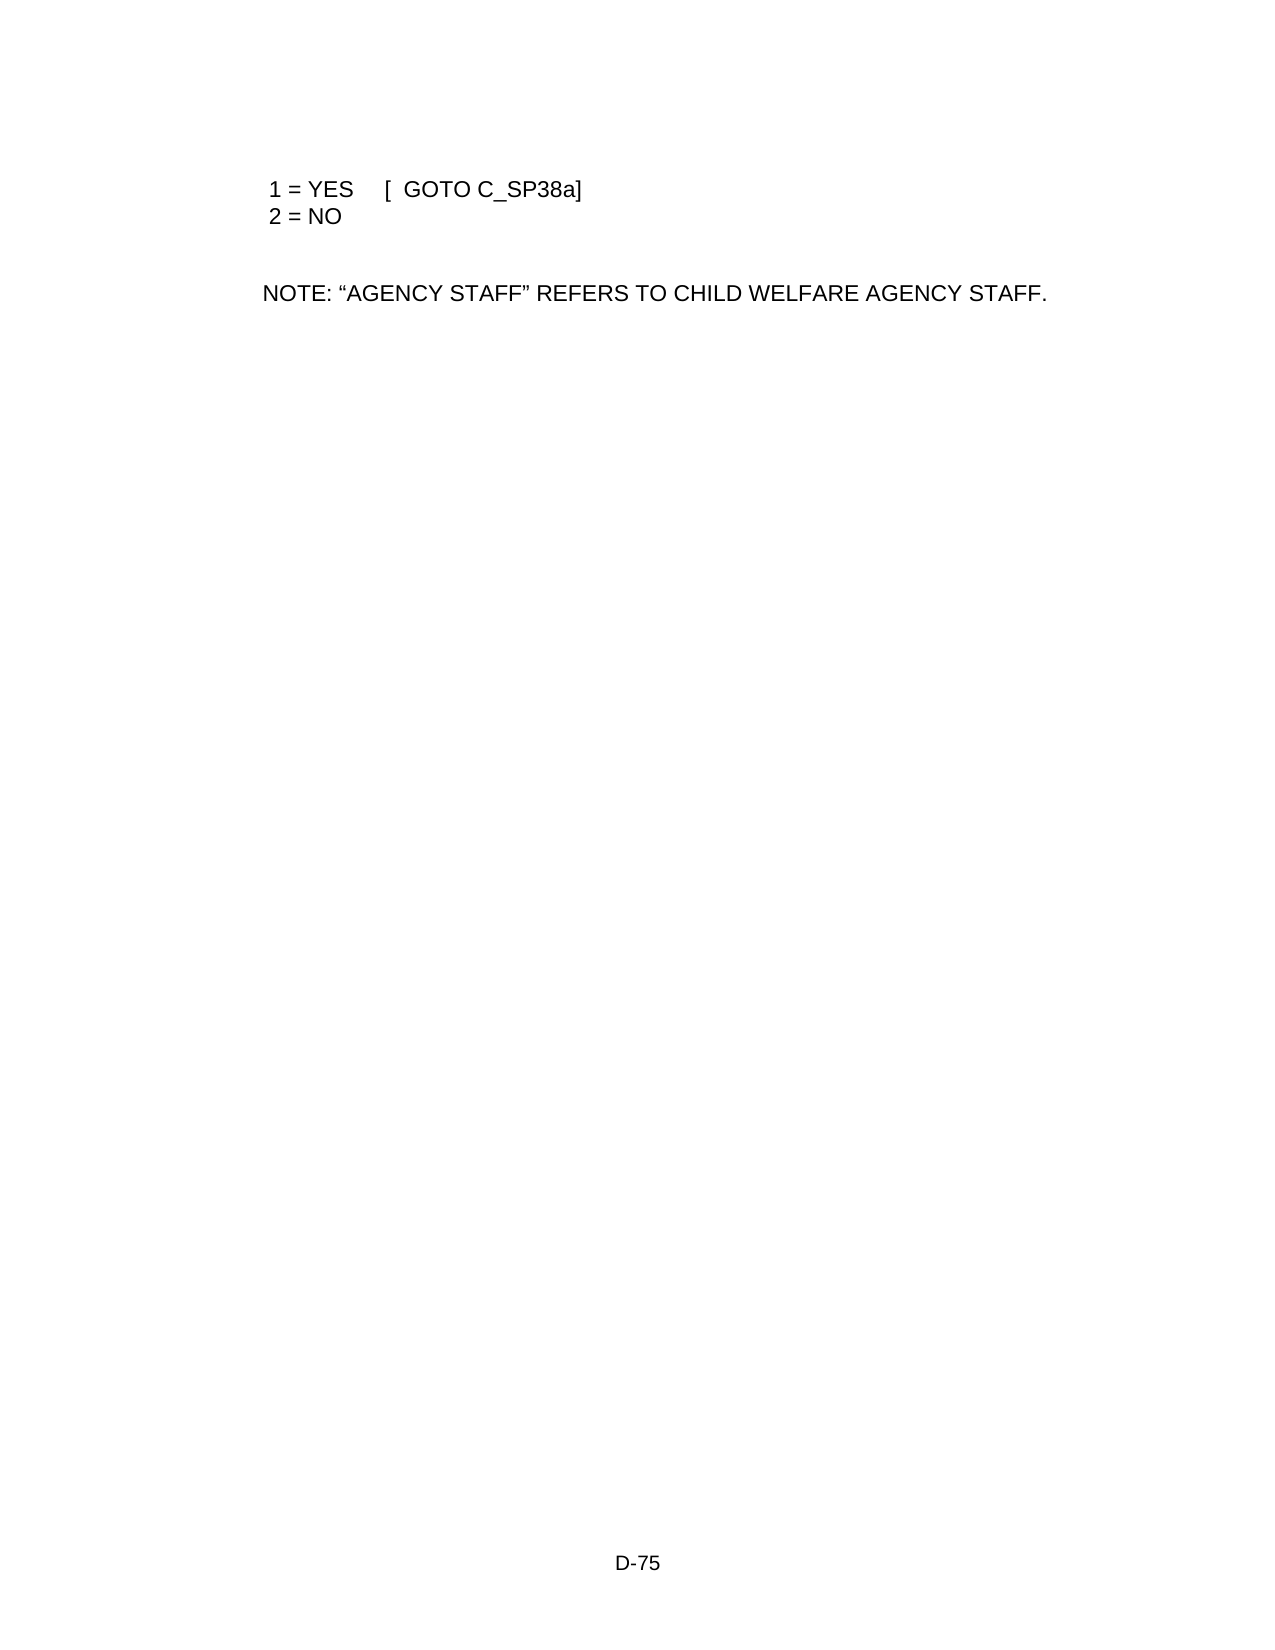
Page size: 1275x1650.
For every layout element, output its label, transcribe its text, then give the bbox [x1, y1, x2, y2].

text NOTE: “AGENCY STAFF” REFERS TO CHILD WELFARE AGENCY STAFF. [187, 279, 1087, 306]
text 2 = NO [187, 203, 1087, 229]
text 1 = YES [ GOTO C_SP38a] [187, 176, 1087, 203]
